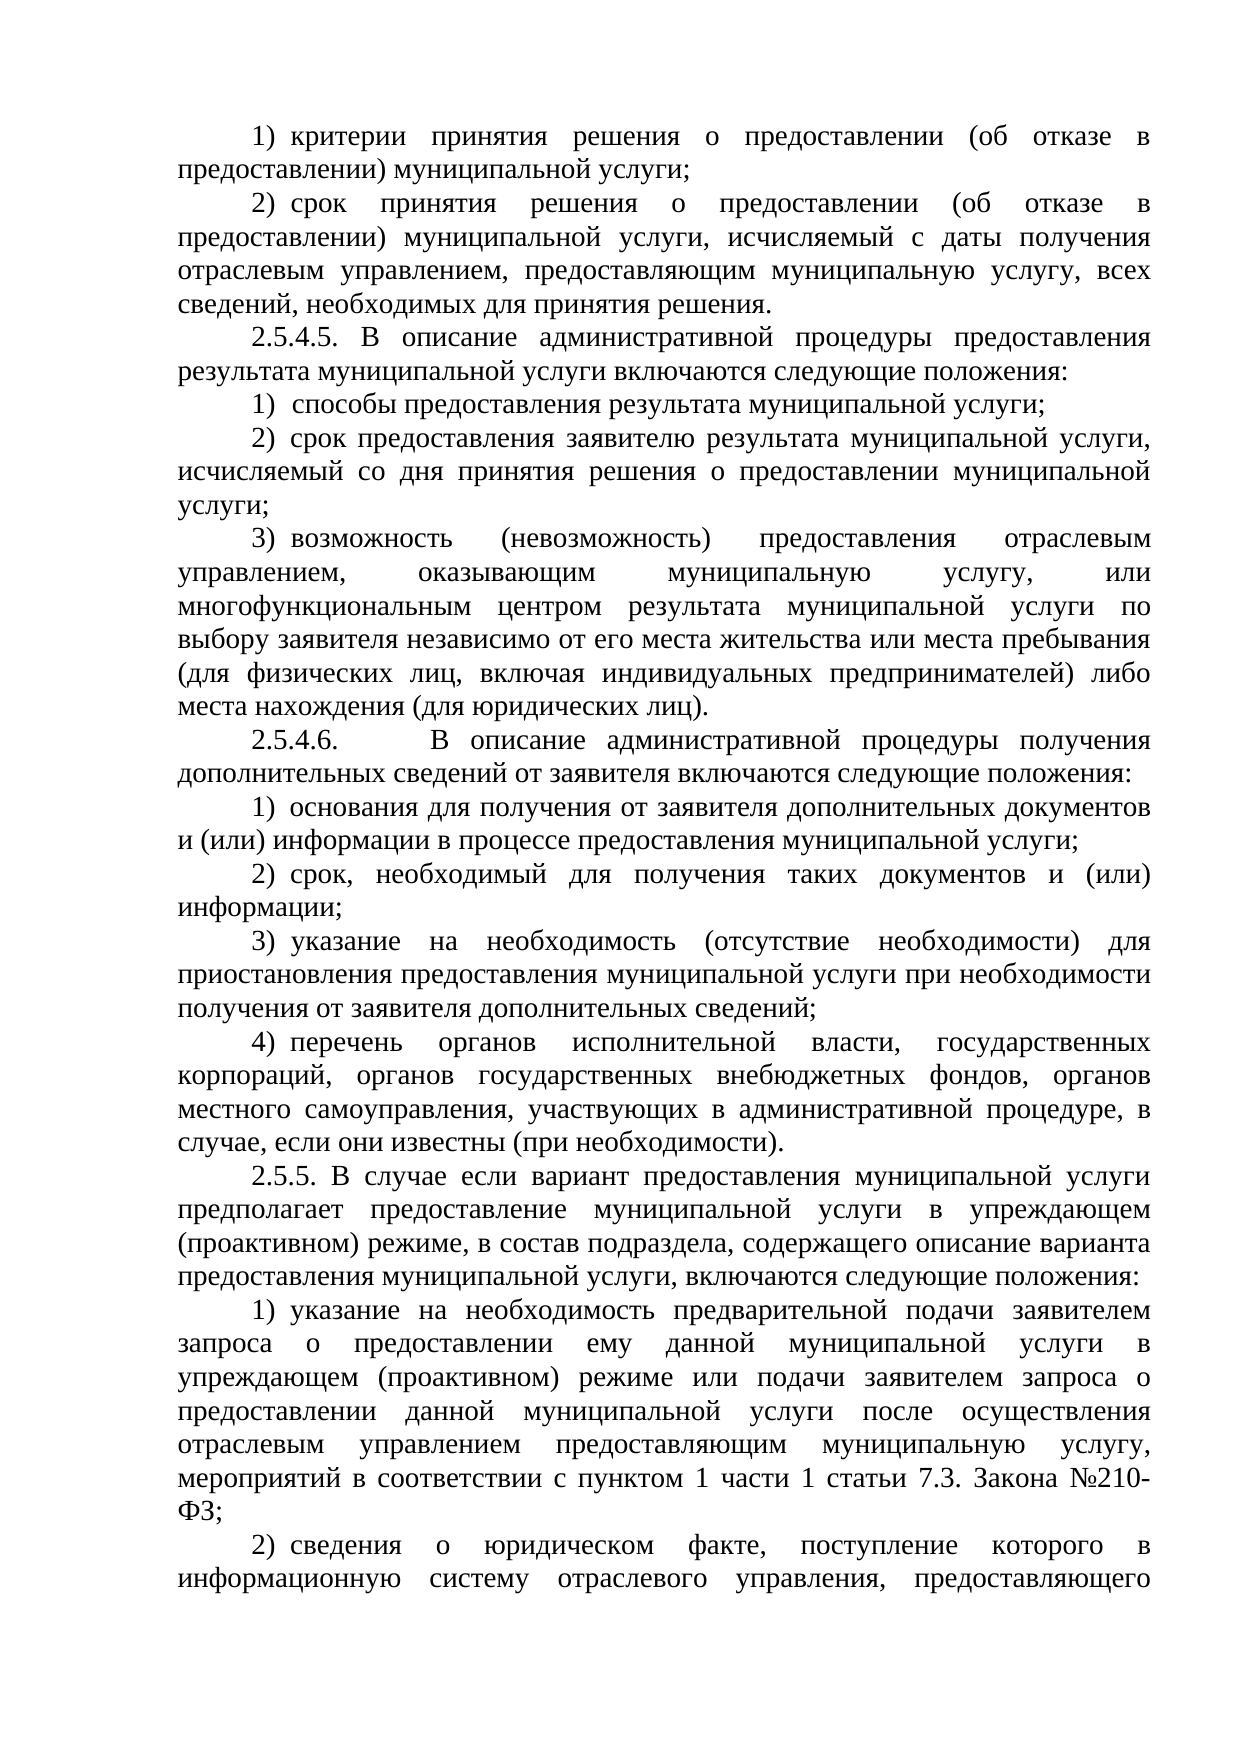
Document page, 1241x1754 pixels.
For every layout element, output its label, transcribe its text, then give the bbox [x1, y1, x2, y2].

text 2.5.5. В случае если вариант предоставления муниципальной услуги предполагает предоставление муниципальной услуги в упреждающем (проактивном) режиме, в состав подраздела, содержащего описание варианта предоставления муниципальной услуги, включаются следующие положения: [177, 1158, 1152, 1292]
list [177, 1527, 1152, 1594]
list возможность (невозможность) предоставления отраслевым управлением, оказывающим муниципальную услугу, или многофункциональным центром результата муниципальной услуги по выбору заявителя независимо от его места жительства или места пребывания (для физических лиц, включая индивидуальных предпринимателей) либо места нахождения (для юридических лиц). [177, 521, 1152, 722]
list срок принятия решения о предоставлении (об отказе в предоставлении) муниципальной услуги, исчисляемый с даты получения отраслевым управлением, предоставляющим муниципальную услугу, всех сведений, необходимых для принятия решения. [177, 185, 1152, 319]
list срок предоставления заявителю результата муниципальной услуги, исчисляемый со дня принятия решения о предоставлении муниципальной услуги; [177, 420, 1152, 521]
list указание на необходимость предварительной подачи заявителем запроса о предоставлении ему данной муниципальной услуги в упреждающем (проактивном) режиме или подачи заявителем запроса о предоставлении данной муниципальной услуги после осуществления отраслевым управлением предоставляющим муниципальную услугу, мероприятий в соответствии с пунктом 1 части 1 статьи 7.3. Закона №210-ФЗ; [177, 1292, 1152, 1527]
list срок, необходимый для получения таких документов и (или) информации; [177, 856, 1152, 923]
list перечень органов исполнительной власти, государственных корпораций, органов государственных внебюджетных фондов, органов местного самоуправления, участвующих в административной процедуре, в случае, если они известны (при необходимости). [177, 1024, 1152, 1158]
text 2.5.4.5. В описание административной процедуры предоставления результата муниципальной услуги включаются следующие положения: [177, 319, 1152, 386]
list В описание административной процедуры получения дополнительных сведений от заявителя включаются следующие положения: [177, 722, 1152, 789]
list критерии принятия решения о предоставлении (об отказе в предоставлении) муниципальной услуги; [177, 118, 1152, 185]
list основания для получения от заявителя дополнительных документов и (или) информации в процессе предоставления муниципальной услуги; [177, 789, 1152, 856]
list указание на необходимость (отсутствие необходимости) для приостановления предоставления муниципальной услуги при необходимости получения от заявителя дополнительных сведений; [177, 923, 1152, 1024]
list способы предоставления результата муниципальной услуги; [177, 386, 1152, 420]
